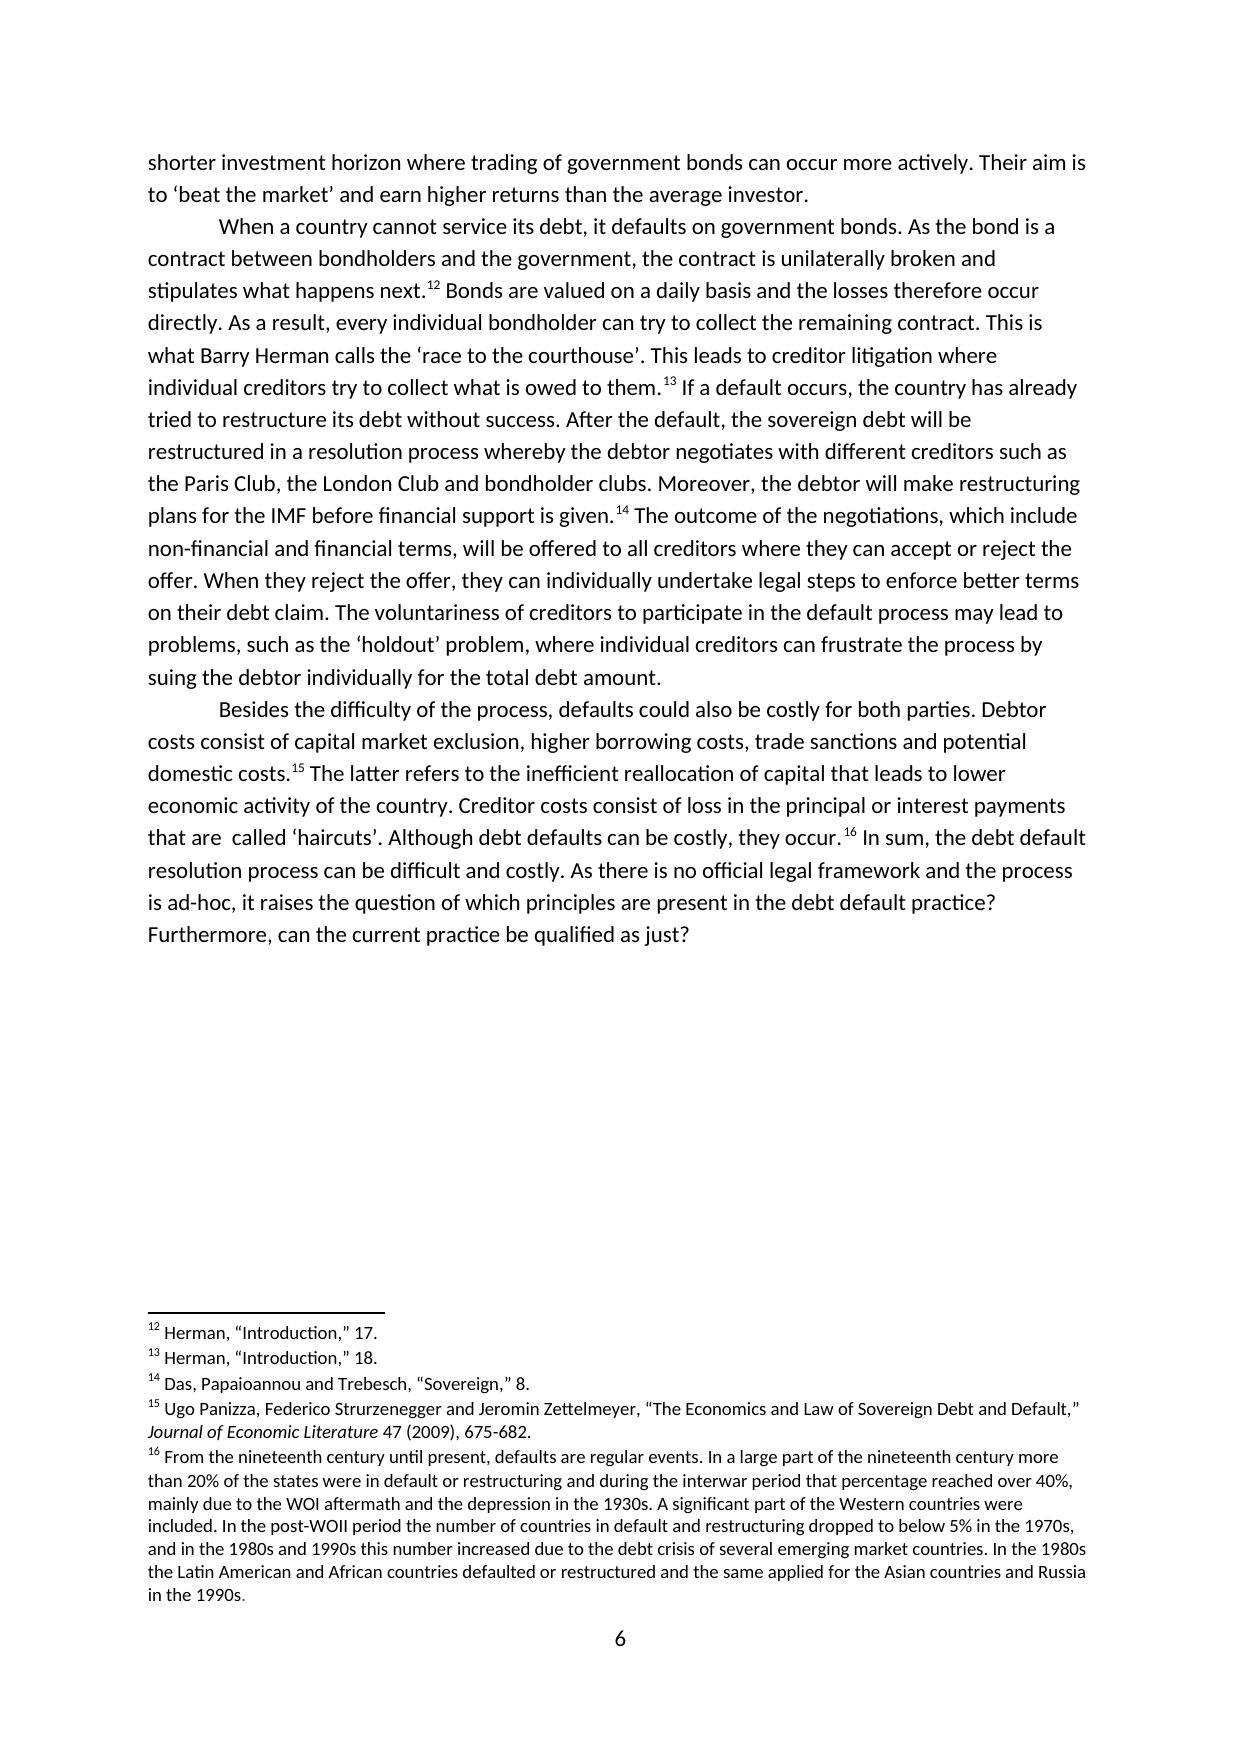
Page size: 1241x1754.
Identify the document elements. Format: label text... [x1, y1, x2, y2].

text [148, 148, 1093, 208]
text When a country cannot service its debt, it defaults on government bonds. As the bond is a contract between bondholders and the government, the contract is unilaterally broken and stipulates what happens next. Bonds are valued on a daily basis and the losses therefore occur directly. As a result, every individual bondholder can try to collect the remaining contract. This is what Barry Herman calls the ‘race to the courthouse’. This leads to creditor litigation where individual creditors try to collect what is owed to them. If a default occurs, the country has already tried to restructure its debt without success. After the default, the sovereign debt will be restructured in a resolution process whereby the debtor negotiates with different creditors such as the Paris Club, the London Club and bondholder clubs. Moreover, the debtor will make restructuring plans for the IMF before financial support is given. The outcome of the negotiations, which include non-financial and financial terms, will be offered to all creditors where they can accept or reject the offer. When they reject the offer, they can individually undertake legal steps to enforce better terms on their debt claim. The voluntariness of creditors to participate in the default process may lead to problems, such as the ‘holdout’ problem, where individual creditors can frustrate the process by suing the debtor individually for the total debt amount. [148, 212, 1093, 691]
text Besides the difficulty of the process, defaults could also be costly for both parties. Debtor costs consist of capital market exclusion, higher borrowing costs, trade sanctions and potential domestic costs. The latter refers to the inefficient reallocation of capital that leads to lower economic activity of the country. Creditor costs consist of loss in the principal or interest payments that are called ‘haircuts’. Although debt defaults can be costly, they occur. In sum, the debt default resolution process can be difficult and costly. As there is no official legal framework and the process is ad-hoc, it raises the question of which principles are present in the debt default practice? Furthermore, can the current practice be qualified as just? [148, 695, 1093, 948]
